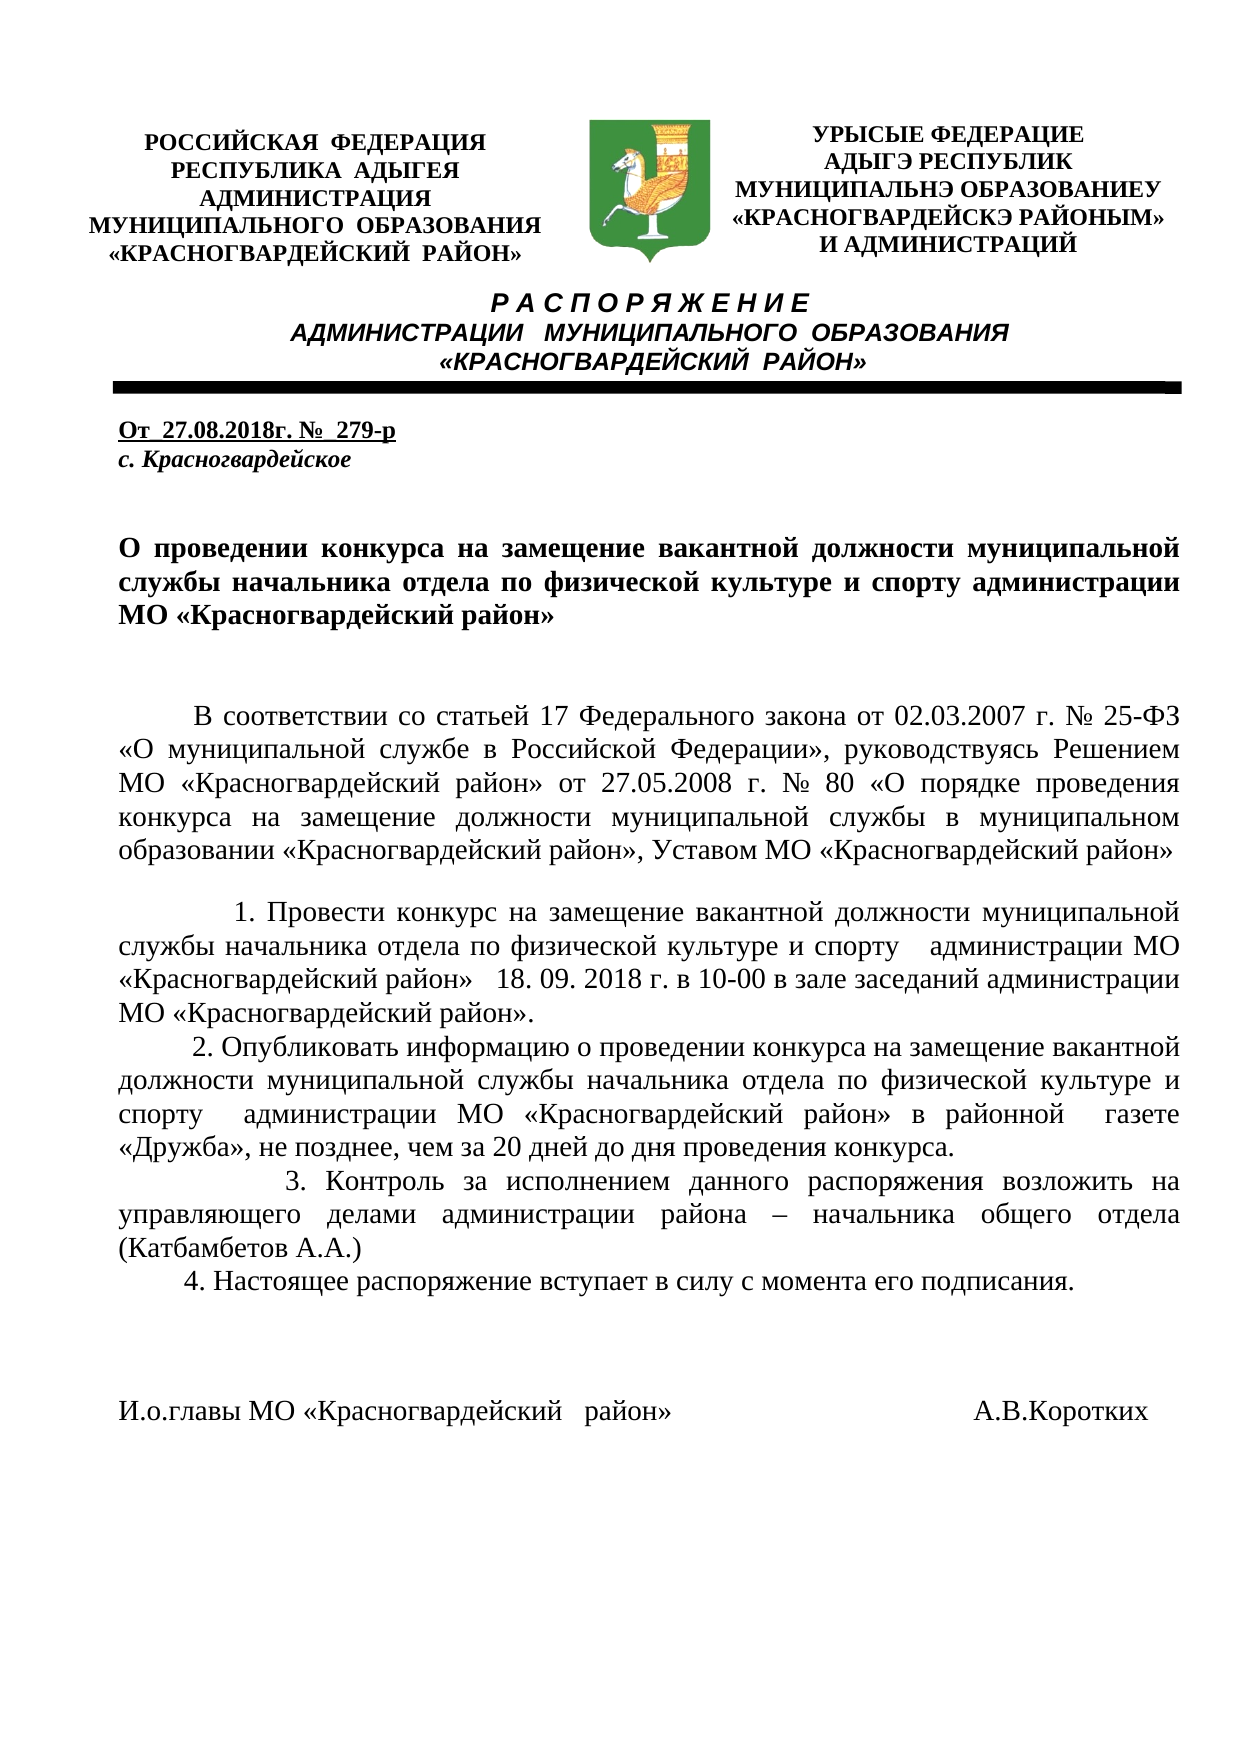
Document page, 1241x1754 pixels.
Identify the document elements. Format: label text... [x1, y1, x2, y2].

subtitle От_27.08.2018г. №_279-р [118, 415, 1181, 444]
text О проведении конкурса на замещение вакантной должности муниципальной службы начальника отдела по физической культуре и спорту администрации МО «Красногвардейский район» [118, 530, 1181, 631]
text 1. Провести конкурс на замещение вакантной должности муниципальной службы начальника отдела по физической культуре и спорту администрации МО «Красногвардейский район» 18. 09. 2018 г. в 10-00 в зале заседаний администрации МО «Красногвардейский район». [118, 894, 1181, 1029]
text И.о.главы МО «Красногвардейский район» А.В.Коротких [118, 1393, 1231, 1455]
subtitle «КРАСНОГВАРДЕЙСКИЙ РАЙОН» [118, 347, 1181, 375]
subtitle Р А С П О Р Я Ж Е Н И Е [118, 287, 1181, 318]
text 4. Настоящее распоряжение вступает в силу с момента его подписания. [118, 1263, 1181, 1297]
text 3. Контроль за исполнением данного распоряжения возложить на управляющего делами администрации района – начальника общего отдела (Катбамбетов А.А.) [118, 1163, 1181, 1263]
subtitle АДМИНИСТРАЦИИ МУНИЦИПАЛЬНОГО ОБРАЗОВАНИЯ [118, 318, 1181, 347]
text В соответствии со статьей 17 Федерального закона от 02.03.2007 г. № 25-ФЗ «О муниципальной службе в Российской Федерации», руководствуясь Решением МО «Красногвардейский район» от 27.05.2008 г. № 80 «О порядке проведения конкурса на замещение должности муниципальной службы в муниципальном образовании «Красногвардейский район», Уставом МО «Красногвардейский район» [118, 698, 1181, 866]
text 2. Опубликовать информацию о проведении конкурса на замещение вакантной должности муниципальной службы начальника отдела по физической культуре и спорту администрации МО «Красногвардейский район» в районной газете «Дружба», не позднее, чем за 20 дней до дня проведения конкурса. [118, 1029, 1181, 1163]
subtitle с. Красногвардейское [118, 444, 1181, 473]
